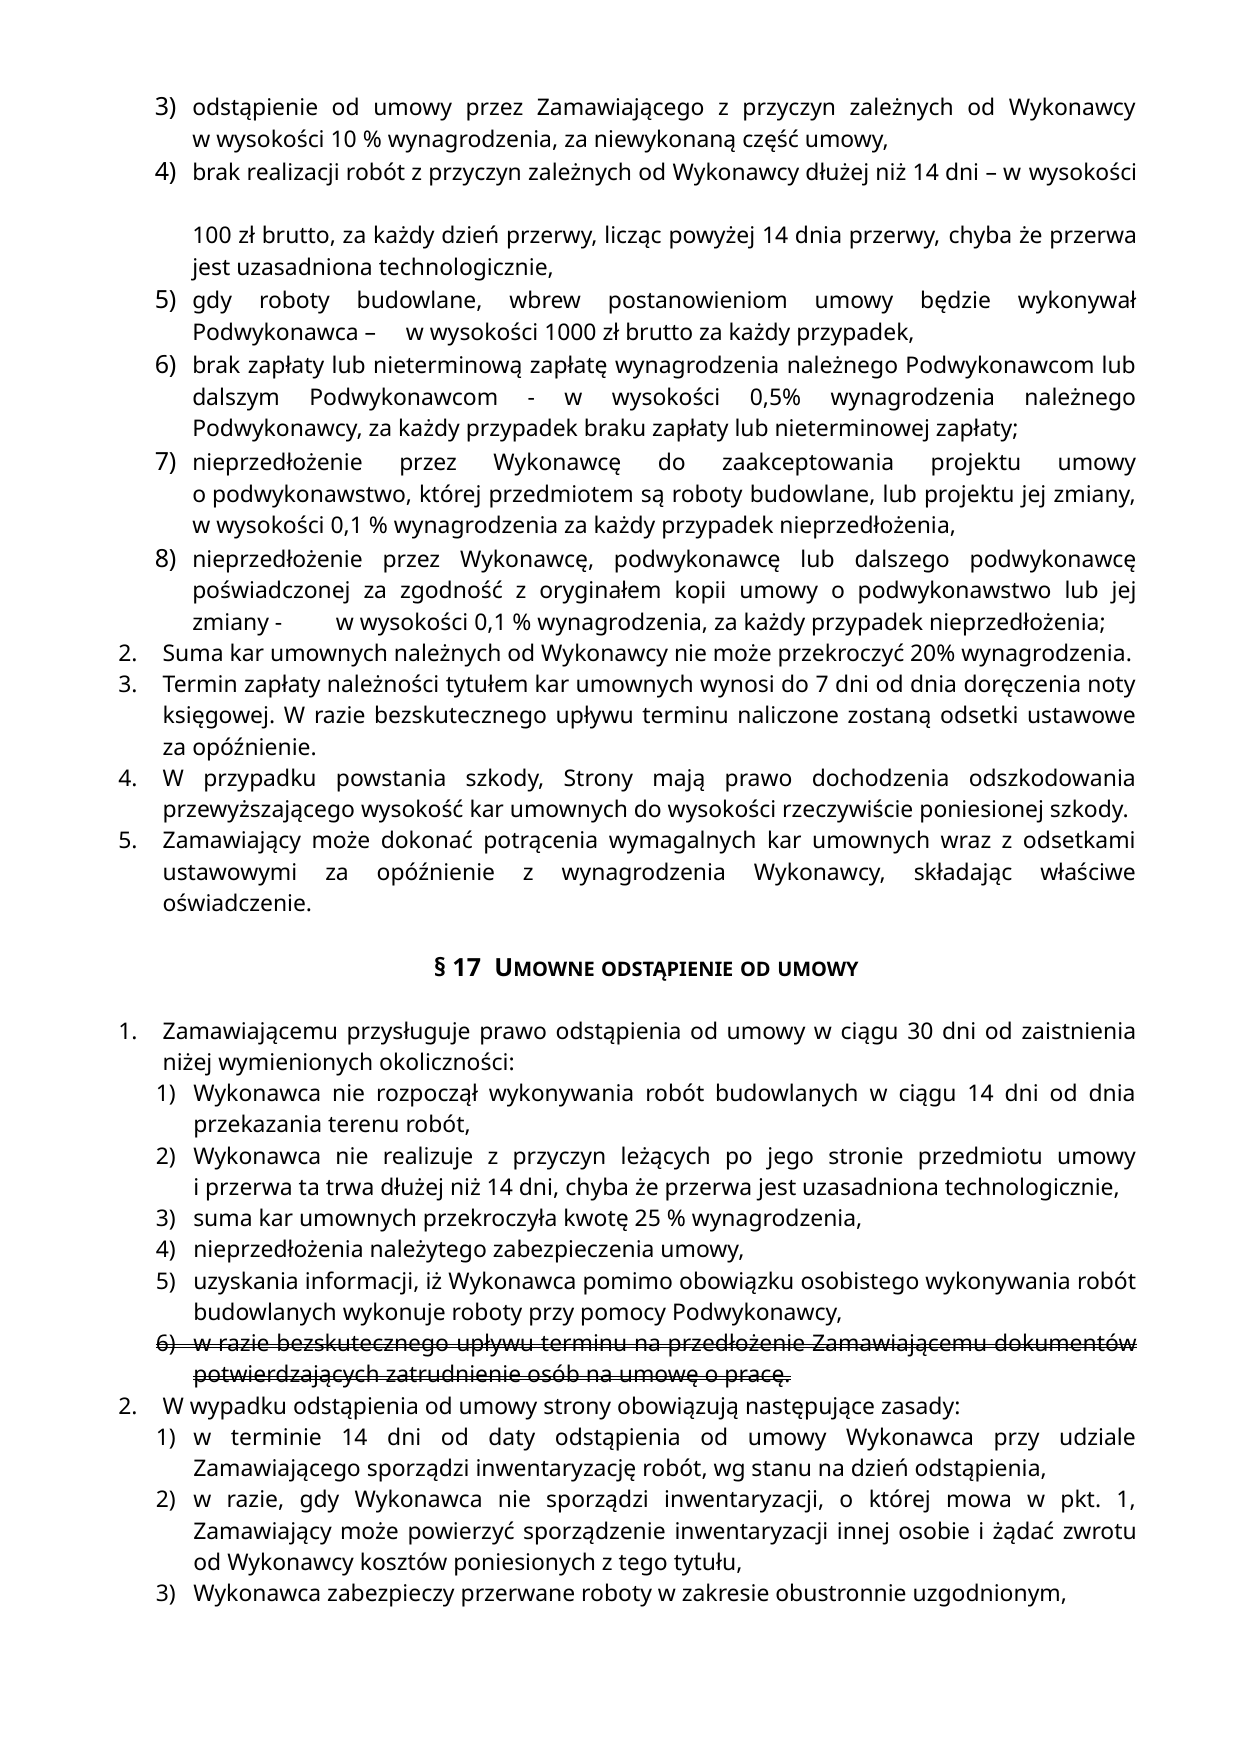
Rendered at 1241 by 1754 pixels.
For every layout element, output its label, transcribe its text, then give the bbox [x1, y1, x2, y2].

list Wykonawca zabezpieczy przerwane roboty w zakresie obustronnie uzgodnionym, [156, 1577, 1137, 1608]
list w razie bezskutecznego upływu terminu na przedłożenie Zamawiającemu dokumentów potwierdzających zatrudnienie osób na umowę o pracę. [156, 1327, 1137, 1344]
list Zamawiającemu przysługuje prawo odstąpienia od umowy w ciągu 30 dni od zaistnienia niżej wymienionych okoliczności: [118, 1014, 1137, 1077]
list w terminie 14 dni od daty odstąpienia od umowy Wykonawca przy udziale Zamawiającego sporządzi inwentaryzację robót, wg stanu na dzień odstąpienia, [156, 1421, 1137, 1483]
list nieprzedłożenia należytego zabezpieczenia umowy, [156, 1233, 1137, 1264]
list odstąpienie od umowy przez Zamawiającego z przyczyn zależnych od Wykonawcy w wysokości 10 % wynagrodzenia, za niewykonaną część umowy, [154, 89, 1137, 154]
list Wykonawca nie realizuje z przyczyn leżących po jego stronie przedmiotu umowy i przerwa ta trwa dłużej niż 14 dni, chyba że przerwa jest uzasadniona technologicznie, [156, 1139, 1137, 1202]
list brak zapłaty lub nieterminową zapłatę wynagrodzenia należnego Podwykonawcom lub dalszym Podwykonawcom - w wysokości 0,5% wynagrodzenia należnego Podwykonawcy, za każdy przypadek braku zapłaty lub nieterminowej zapłaty; [154, 347, 1137, 444]
list w razie bezskutecznego upływu terminu na przedłożenie Zamawiającemu dokumentów potwierdzających zatrudnienie osób na umowę o pracę. [156, 1348, 1137, 1389]
list Wykonawca nie rozpoczął wykonywania robót budowlanych w ciągu 14 dni od dnia przekazania terenu robót, [156, 1077, 1137, 1139]
list gdy roboty budowlane, wbrew postanowieniom umowy będzie wykonywał Podwykonawca – w wysokości 1000 zł brutto za każdy przypadek, [154, 282, 1137, 347]
list Zamawiający może dokonać potrącenia wymagalnych kar umownych wraz z odsetkami ustawowymi za opóźnienie z wynagrodzenia Wykonawcy, składając właściwe oświadczenie. [118, 824, 1137, 918]
list w razie, gdy Wykonawca nie sporządzi inwentaryzacji, o której mowa w pkt. 1, Zamawiający może powierzyć sporządzenie inwentaryzacji innej osobie i żądać zwrotu od Wykonawcy kosztów poniesionych z tego tytułu, [156, 1483, 1137, 1577]
list uzyskania informacji, iż Wykonawca pomimo obowiązku osobistego wykonywania robót budowlanych wykonuje roboty przy pomocy Podwykonawcy, [156, 1264, 1137, 1327]
text § 17 Umowne odstąpienie od umowy [118, 949, 1137, 983]
list Termin zapłaty należności tytułem kar umownych wynosi do 7 dni od dnia doręczenia noty księgowej. W razie bezskutecznego upływu terminu naliczone zostaną odsetki ustawowe za opóźnienie. [118, 668, 1137, 762]
list W przypadku powstania szkody, Strony mają prawo dochodzenia odszkodowania przewyższającego wysokość kar umownych do wysokości rzeczywiście poniesionej szkody. [118, 762, 1137, 824]
list W wypadku odstąpienia od umowy strony obowiązują następujące zasady: [118, 1389, 1137, 1421]
list brak realizacji robót z przyczyn zależnych od Wykonawcy dłużej niż 14 dni – w wysokości 100 zł brutto, za każdy dzień przerwy, licząc powyżej 14 dnia przerwy, chyba że przerwa jest uzasadniona technologicznie, [154, 154, 1137, 282]
list Suma kar umownych należnych od Wykonawcy nie może przekroczyć 20% wynagrodzenia. [118, 637, 1137, 668]
list nieprzedłożenie przez Wykonawcę, podwykonawcę lub dalszego podwykonawcę poświadczonej za zgodność z oryginałem kopii umowy o podwykonawstwo lub jej zmiany - w wysokości 0,1 % wynagrodzenia, za każdy przypadek nieprzedłożenia; [154, 540, 1137, 637]
list suma kar umownych przekroczyła kwotę 25 % wynagrodzenia, [156, 1202, 1137, 1233]
list nieprzedłożenie przez Wykonawcę do zaakceptowania projektu umowy o podwykonawstwo, której przedmiotem są roboty budowlane, lub projektu jej zmiany, w wysokości 0,1 % wynagrodzenia za każdy przypadek nieprzedłożenia, [154, 444, 1137, 540]
